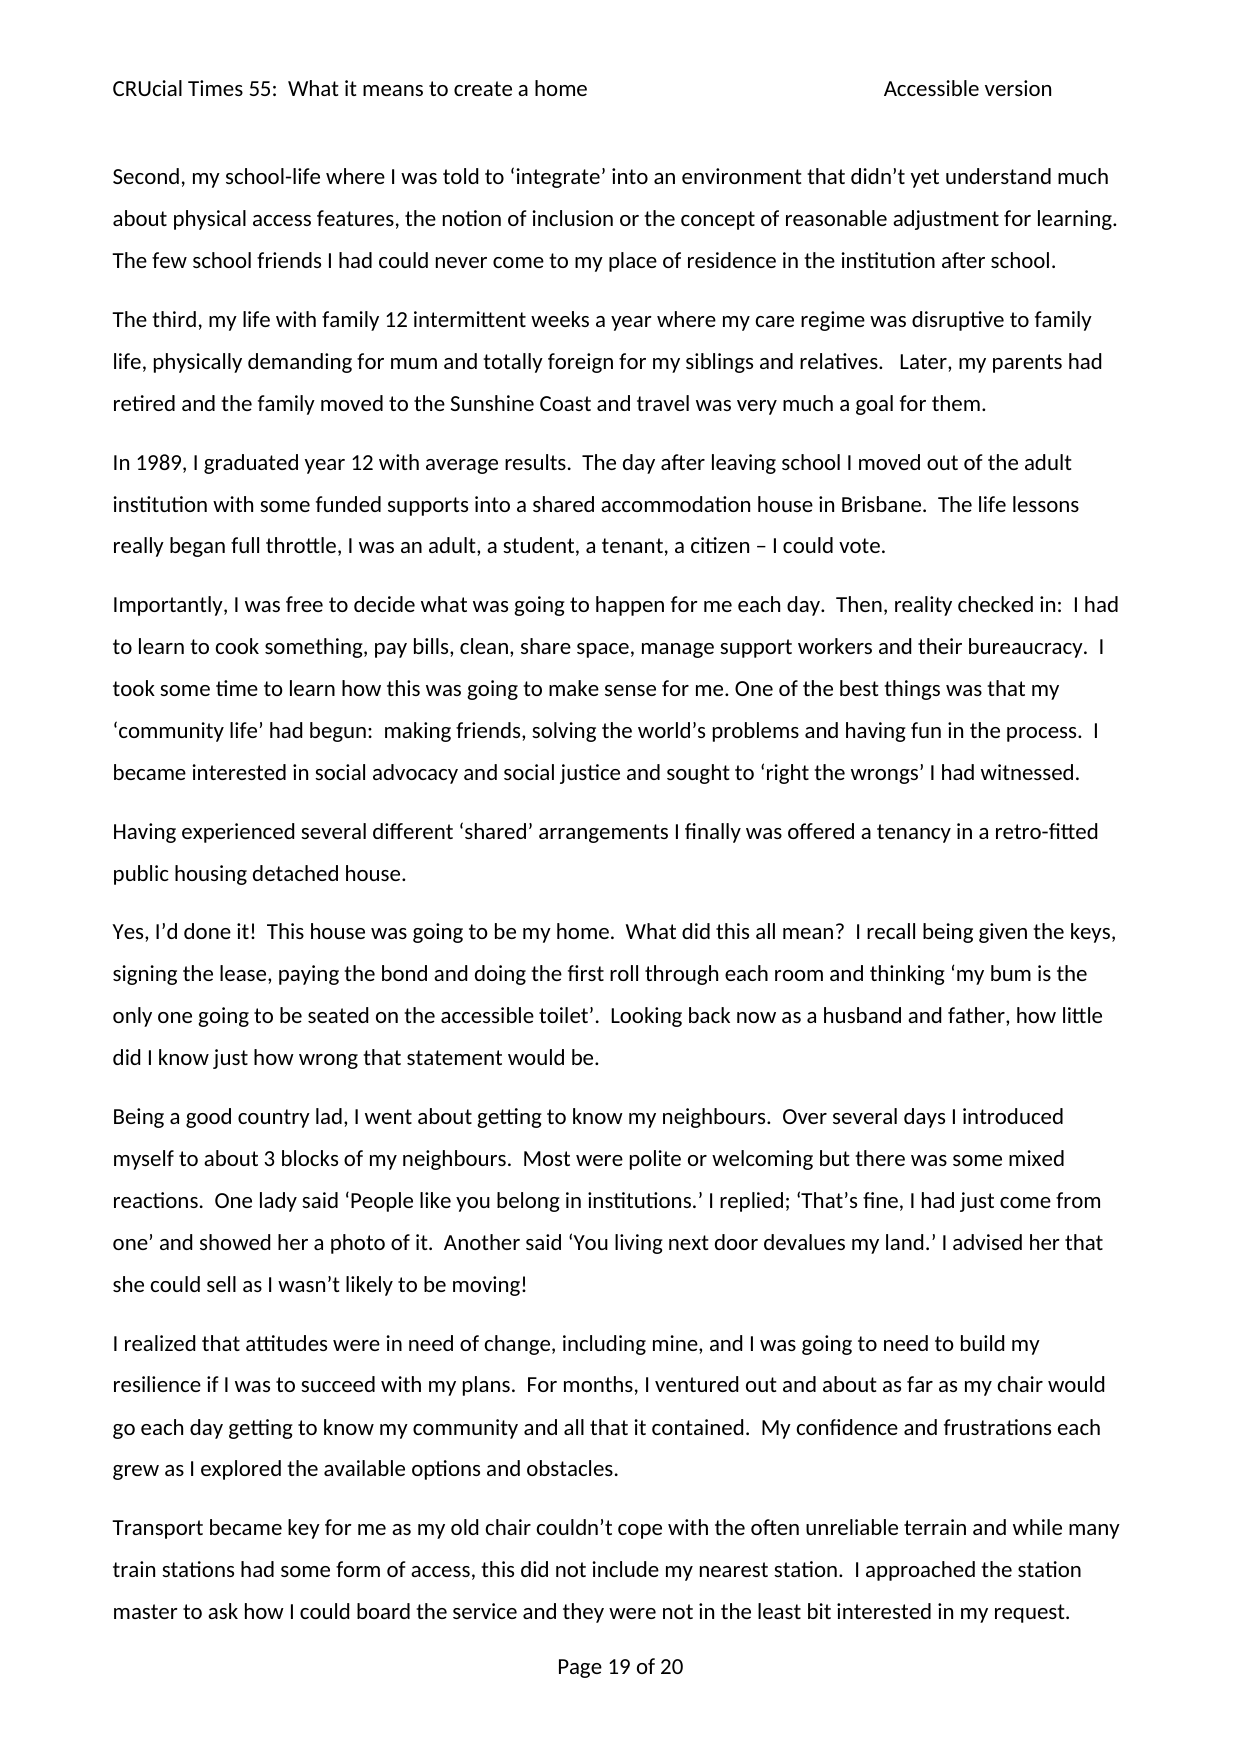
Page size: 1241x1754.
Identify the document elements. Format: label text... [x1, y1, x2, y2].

text I realized that attitudes were in need of change, including mine, and I was going to need to build my resilience if I was to succeed with my plans. For months, I ventured out and about as far as my chair would go each day getting to know my community and all that it contained. My confidence and frustrations each grew as I explored the available options and obstacles. [112, 1329, 1128, 1483]
text Having experienced several different ‘shared’ arrangements I finally was offered a tenancy in a retro-fitted public housing detached house. [112, 817, 1128, 887]
text Importantly, I was free to decide what was going to happen for me each day. Then, reality checked in: I had to learn to cook something, pay bills, clean, share space, manage support workers and their bureaucracy. I took some time to learn how this was going to make sense for me. One of the best things was that my ‘community life’ had begun: making friends, solving the world’s problems and having fun in the process. I became interested in social advocacy and social justice and sought to ‘right the wrongs’ I had witnessed. [112, 590, 1128, 786]
text Second, my school-life where I was told to ‘integrate’ into an environment that didn’t yet understand much about physical access features, the notion of inclusion or the concept of reasonable adjustment for learning. The few school friends I had could never come to my place of residence in the institution after school. [112, 162, 1128, 274]
text In 1989, I graduated year 12 with average results. The day after leaving school I moved out of the adult institution with some funded supports into a shared accommodation house in Brisbane. The life lessons really began full throttle, I was an adult, a student, a tenant, a citizen – I could vote. [112, 448, 1128, 560]
text Transport became key for me as my old chair couldn’t cope with the often unreliable terrain and while many train stations had some form of access, this did not include my nearest station. I approached the station master to ask how I could board the service and they were not in the least bit interested in my request. [112, 1513, 1128, 1625]
text Being a good country lad, I went about getting to know my neighbours. Over several days I introduced myself to about 3 blocks of my neighbours. Most were polite or welcoming but there was some mixed reactions. One lady said ‘People like you belong in institutions.’ I replied; ‘That’s fine, I had just come from one’ and showed her a photo of it. Another said ‘You living next door devalues my land.’ I advised her that she could sell as I wasn’t likely to be moving! [112, 1102, 1128, 1298]
text The third, my life with family 12 intermittent weeks a year where my care regime was disruptive to family life, physically demanding for mum and totally foreign for my siblings and relatives. Later, my parents had retired and the family moved to the Sunshine Coast and travel was very much a goal for them. [112, 305, 1128, 417]
text Yes, I’d done it! This house was going to be my home. What did this all mean? I recall being given the keys, signing the lease, paying the bond and doing the first roll through each room and thinking ‘my bum is the only one going to be seated on the accessible toilet’. Looking back now as a husband and father, how little did I know just how wrong that statement would be. [112, 917, 1128, 1071]
